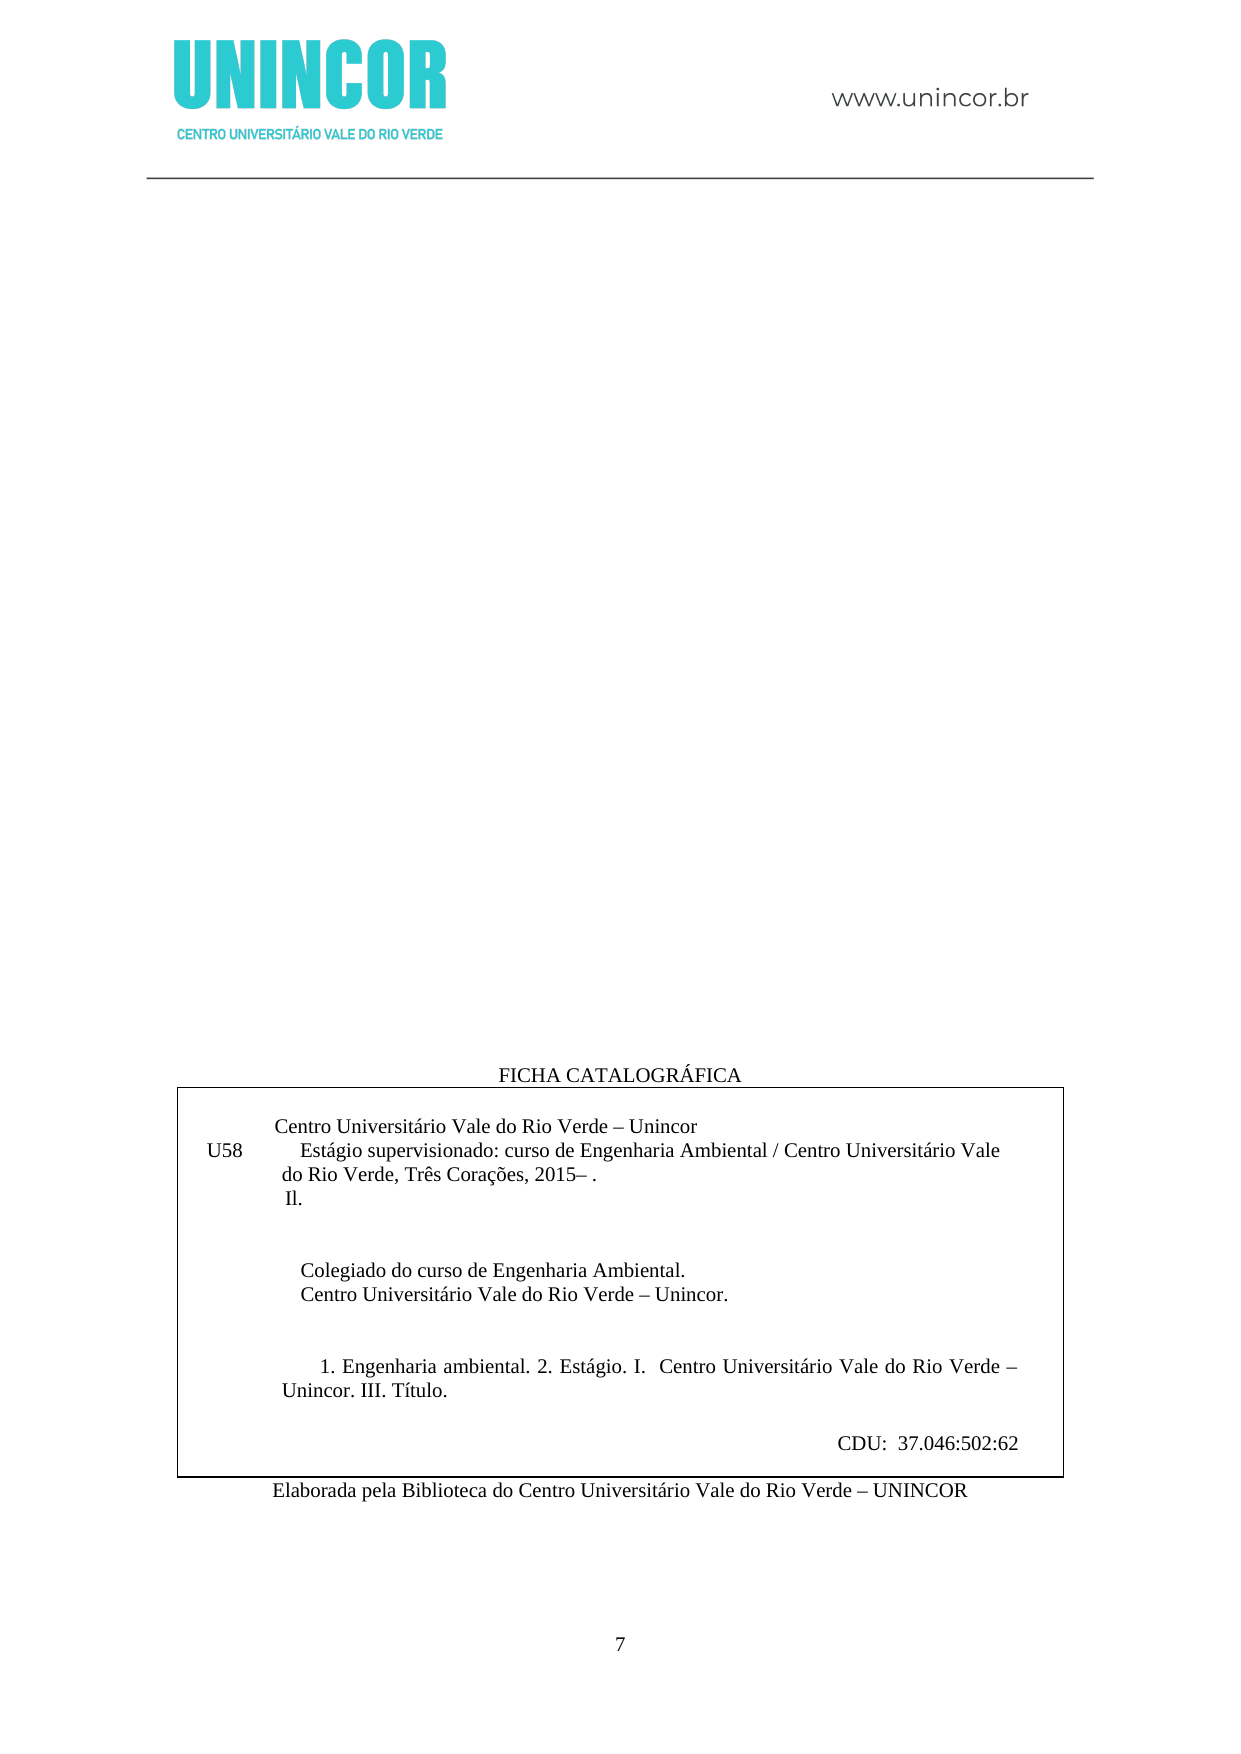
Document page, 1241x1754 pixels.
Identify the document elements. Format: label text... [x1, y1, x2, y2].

text Elaborada pela Biblioteca do Centro Universitário Vale do Rio Verde – UNINCOR [177, 1478, 1063, 1502]
text FICHA CATALOGRÁFICA [177, 1063, 1063, 1087]
table_header Centro Universitário Vale do Rio Verde – Unincor U58 Estágio supervisionado: curso de Engenharia Ambiental / Centro Universitário Vale do Rio Verde, Três Corações, 2015– . Il. Colegiado do curso de Engenharia Ambiental. Centro Universitário Vale do Rio Verde – Unincor. 1. Engenharia ambiental. 2. Estágio. I. Centro Universitário Vale do Rio Verde – Unincor. III. Título. CDU: 37.046:502:62 [178, 1088, 1063, 1476]
picture [0, 0, 1240, 258]
